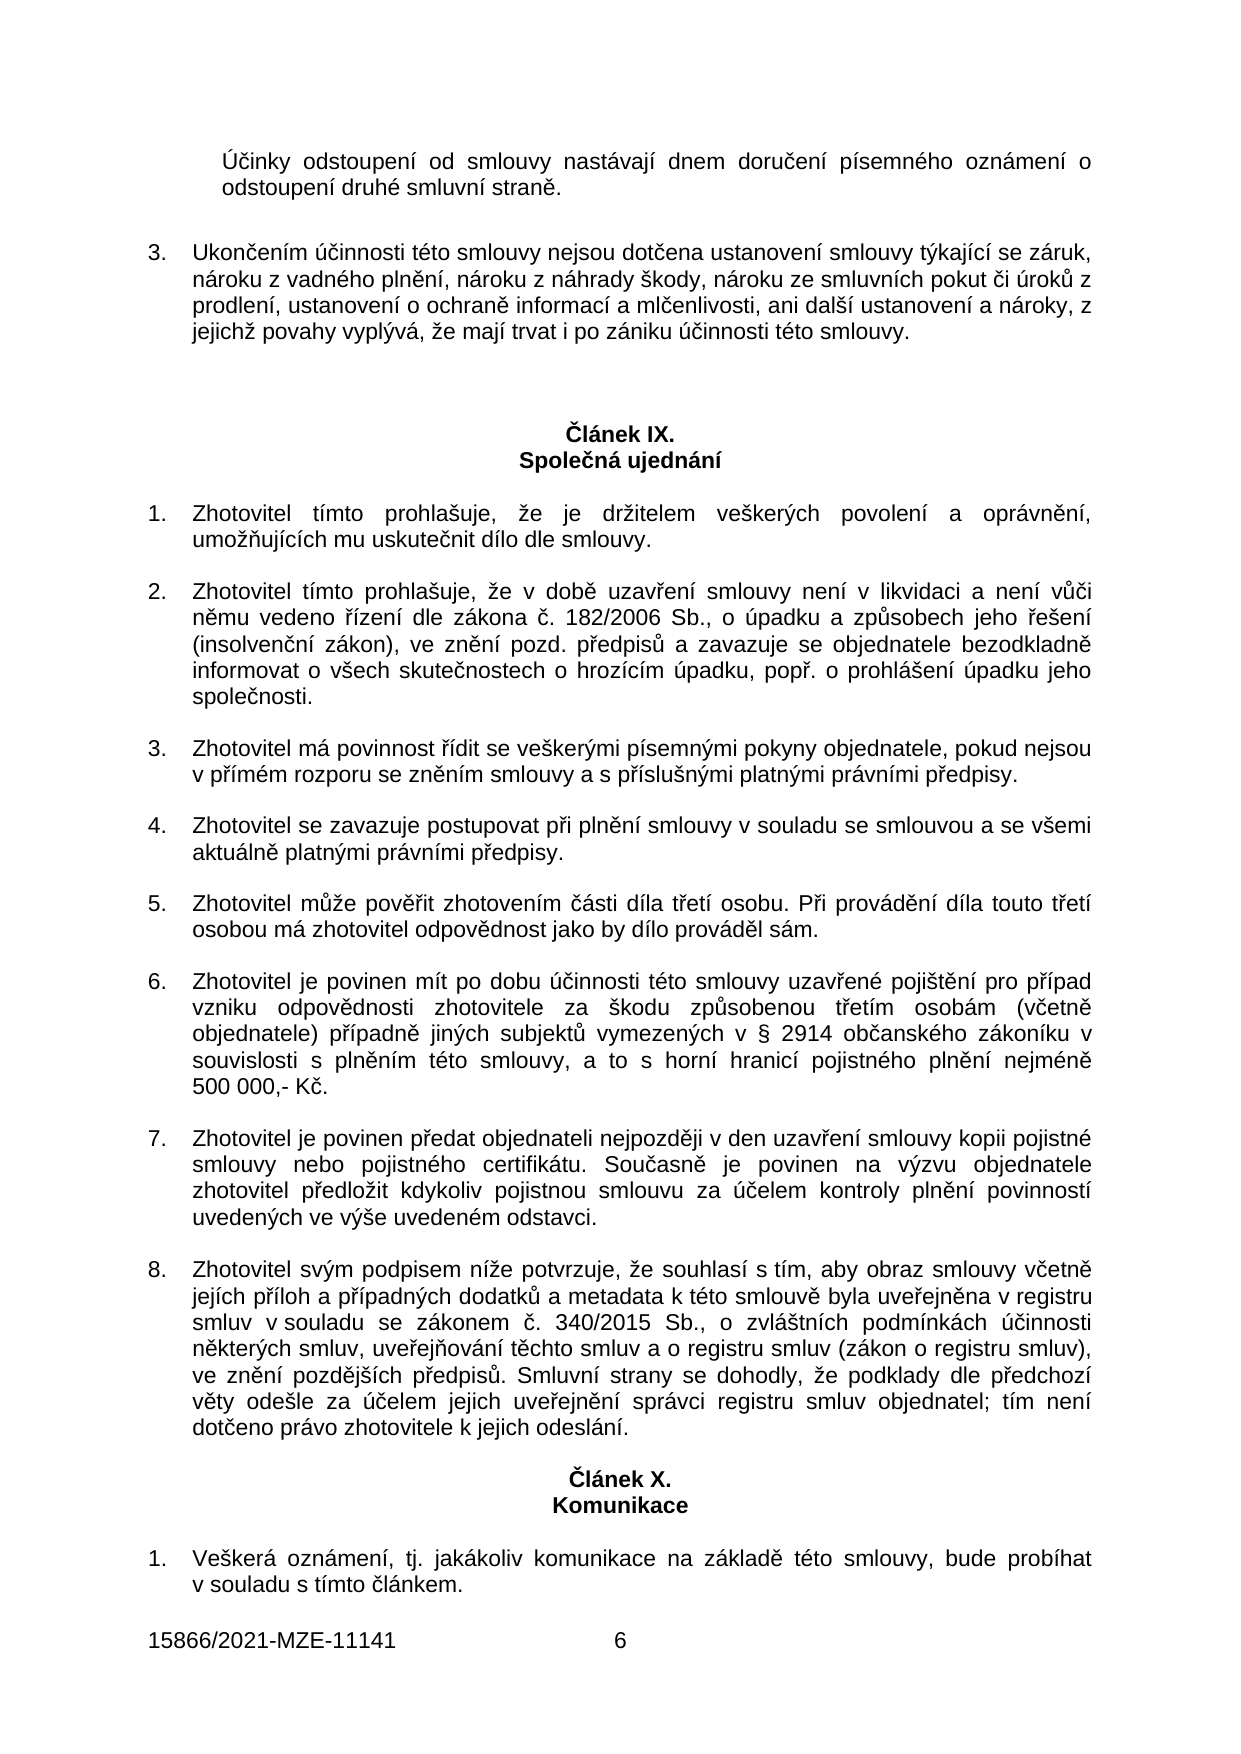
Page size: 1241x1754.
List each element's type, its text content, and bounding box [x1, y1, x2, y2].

list Zhotovitel svým podpisem níže potvrzuje, že souhlasí s tím, aby obraz smlouvy včetně jejích příloh a případných dodatků a metadata k této smlouvě byla uveřejněna v registru smluv v souladu se zákonem č. 340/2015 Sb., o zvláštních podmínkách účinnosti některých smluv, uveřejňování těchto smluv a o registru smluv (zákon o registru smluv), ve znění pozdějších předpisů. Smluvní strany se dohodly, že podklady dle předchozí věty odešle za účelem jejich uveřejnění správci registru smluv objednatel; tím není dotčeno právo zhotovitele k jejich odeslání. [148, 1256, 1092, 1441]
list Zhotovitel je povinen mít po dobu účinnosti této smlouvy uzavřené pojištění pro případ vzniku odpovědnosti zhotovitele za škodu způsobenou třetím osobám (včetně objednatele) případně jiných subjektů vymezených v § 2914 občanského zákoníku v souvislosti s plněním této smlouvy, a to s horní hranicí pojistného plnění nejméně 500 000,- Kč. [148, 968, 1092, 1099]
text Článek IX. [148, 421, 1092, 447]
list Zhotovitel má povinnost řídit se veškerými písemnými pokyny objednatele, pokud nejsou v přímém rozporu se zněním smlouvy a s příslušnými platnými právními předpisy. [148, 734, 1092, 787]
text Článek X. [148, 1466, 1092, 1492]
list Zhotovitel tímto prohlašuje, že je držitelem veškerých povolení a oprávnění, umožňujících mu uskutečnit dílo dle smlouvy. [148, 500, 1092, 553]
list Zhotovitel může pověřit zhotovením části díla třetí osobu. Při provádění díla touto třetí osobou má zhotovitel odpovědnost jako by dílo prováděl sám. [148, 890, 1092, 943]
list Ukončením účinnosti této smlouvy nejsou dotčena ustanovení smlouvy týkající se záruk, nároku z vadného plnění, nároku z náhrady škody, nároku ze smluvních pokut či úroků z prodlení, ustanovení o ochraně informací a mlčenlivosti, ani další ustanovení a nároky, z jejichž povahy vyplývá, že mají trvat i po zániku účinnosti této smlouvy. [148, 239, 1092, 345]
list Zhotovitel se zavazuje postupovat při plnění smlouvy v souladu se smlouvou a se všemi aktuálně platnými právními předpisy. [148, 812, 1092, 865]
list Účinky odstoupení od smlouvy nastávají dnem doručení písemného oznámení o odstoupení druhé smluvní straně. [222, 148, 1092, 200]
list Zhotovitel je povinen předat objednateli nejpozději v den uzavření smlouvy kopii pojistné smlouvy nebo pojistného certifikátu. Současně je povinen na výzvu objednatele zhotovitel předložit kdykoliv pojistnou smlouvu za účelem kontroly plnění povinností uvedených ve výše uvedeném odstavci. [148, 1124, 1092, 1230]
list Zhotovitel tímto prohlašuje, že v době uzavření smlouvy není v likvidaci a není vůči němu vedeno řízení dle zákona č. 182/2006 Sb., o úpadku a způsobech jeho řešení (insolvenční zákon), ve znění pozd. předpisů a zavazuje se objednatele bezodkladně informovat o všech skutečnostech o hrozícím úpadku, popř. o prohlášení úpadku jeho společnosti. [148, 578, 1092, 709]
text Komunikace [148, 1492, 1092, 1518]
list Veškerá oznámení, tj. jakákoliv komunikace na základě této smlouvy, bude probíhat v souladu s tímto článkem. [148, 1545, 1092, 1597]
text Společná ujednání [148, 447, 1092, 474]
